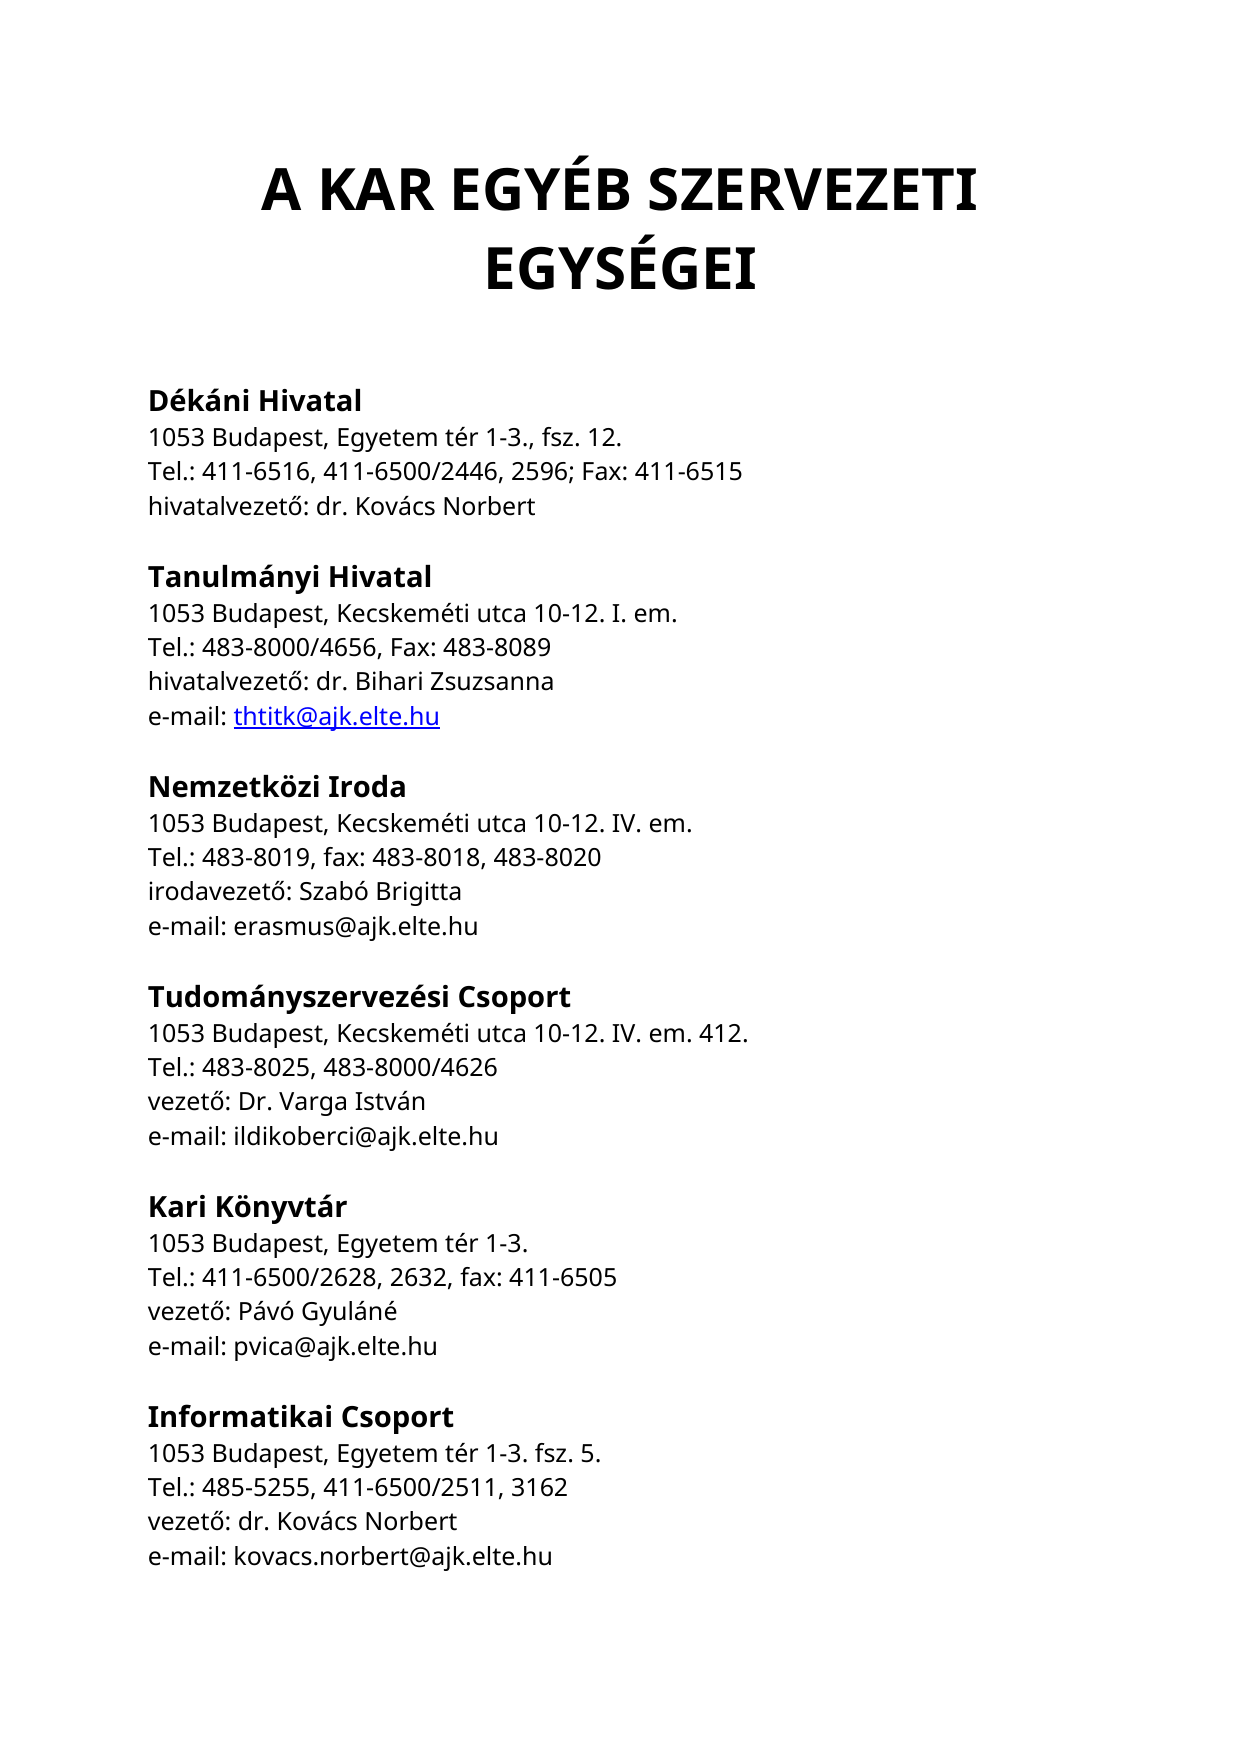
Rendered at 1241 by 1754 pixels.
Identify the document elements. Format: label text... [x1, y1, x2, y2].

text Tel.: 411-6500/2628, 2632, fax: 411-6505 [148, 1260, 1093, 1294]
text e-mail: kovacs.norbert@ajk.elte.hu [148, 1538, 1093, 1572]
text vezető: Dr. Varga István [148, 1084, 1093, 1118]
text Kari Könyvtár [148, 1186, 1093, 1226]
text 1053 Budapest, Kecskeméti utca 10-12. I. em. [148, 596, 1093, 630]
text Tel.: 485-5255, 411-6500/2511, 3162 [148, 1470, 1093, 1504]
text Dékáni Hivatal [148, 380, 1093, 420]
text 1053 Budapest, Egyetem tér 1-3., fsz. 12. [148, 420, 1093, 454]
text vezető: dr. Kovács Norbert [148, 1504, 1093, 1538]
text vezető: Pávó Gyuláné [148, 1294, 1093, 1328]
text 1053 Budapest, Egyetem tér 1-3. [148, 1226, 1093, 1260]
text Tel.: 483-8025, 483-8000/4626 [148, 1050, 1093, 1084]
text e-mail: ildikoberci@ajk.elte.hu [148, 1118, 1093, 1152]
text hivatalvezető: dr. Bihari Zsuzsanna [148, 664, 1093, 698]
text Tel.: 483-8000/4656, Fax: 483-8089 [148, 630, 1093, 664]
text Nemzetközi Iroda [148, 766, 1093, 806]
text Tudományszervezési Csoport [148, 976, 1093, 1016]
text hivatalvezető: dr. Kovács Norbert [148, 488, 1093, 522]
text Informatikai Csoport [148, 1396, 1093, 1436]
text e-mail: thtitk@ajk.elte.hu [148, 698, 1093, 732]
text 1053 Budapest, Kecskeméti utca 10-12. IV. em. [148, 806, 1093, 840]
text 1053 Budapest, Egyetem tér 1-3. fsz. 5. [148, 1436, 1093, 1470]
text Tel.: 411-6516, 411-6500/2446, 2596; Fax: 411-6515 [148, 454, 1093, 488]
text Tel.: 483-8019, fax: 483-8018, 483-8020 [148, 840, 1093, 874]
text e-mail: pvica@ajk.elte.hu [148, 1328, 1093, 1362]
text Tanulmányi Hivatal [148, 556, 1093, 596]
text A KAR EGYÉB SZERVEZETI EGYSÉGEI [148, 148, 1093, 307]
text 1053 Budapest, Kecskeméti utca 10-12. IV. em. 412. [148, 1016, 1093, 1050]
text irodavezető: Szabó Brigitta [148, 874, 1093, 908]
text e-mail: erasmus@ajk.elte.hu [148, 908, 1093, 942]
